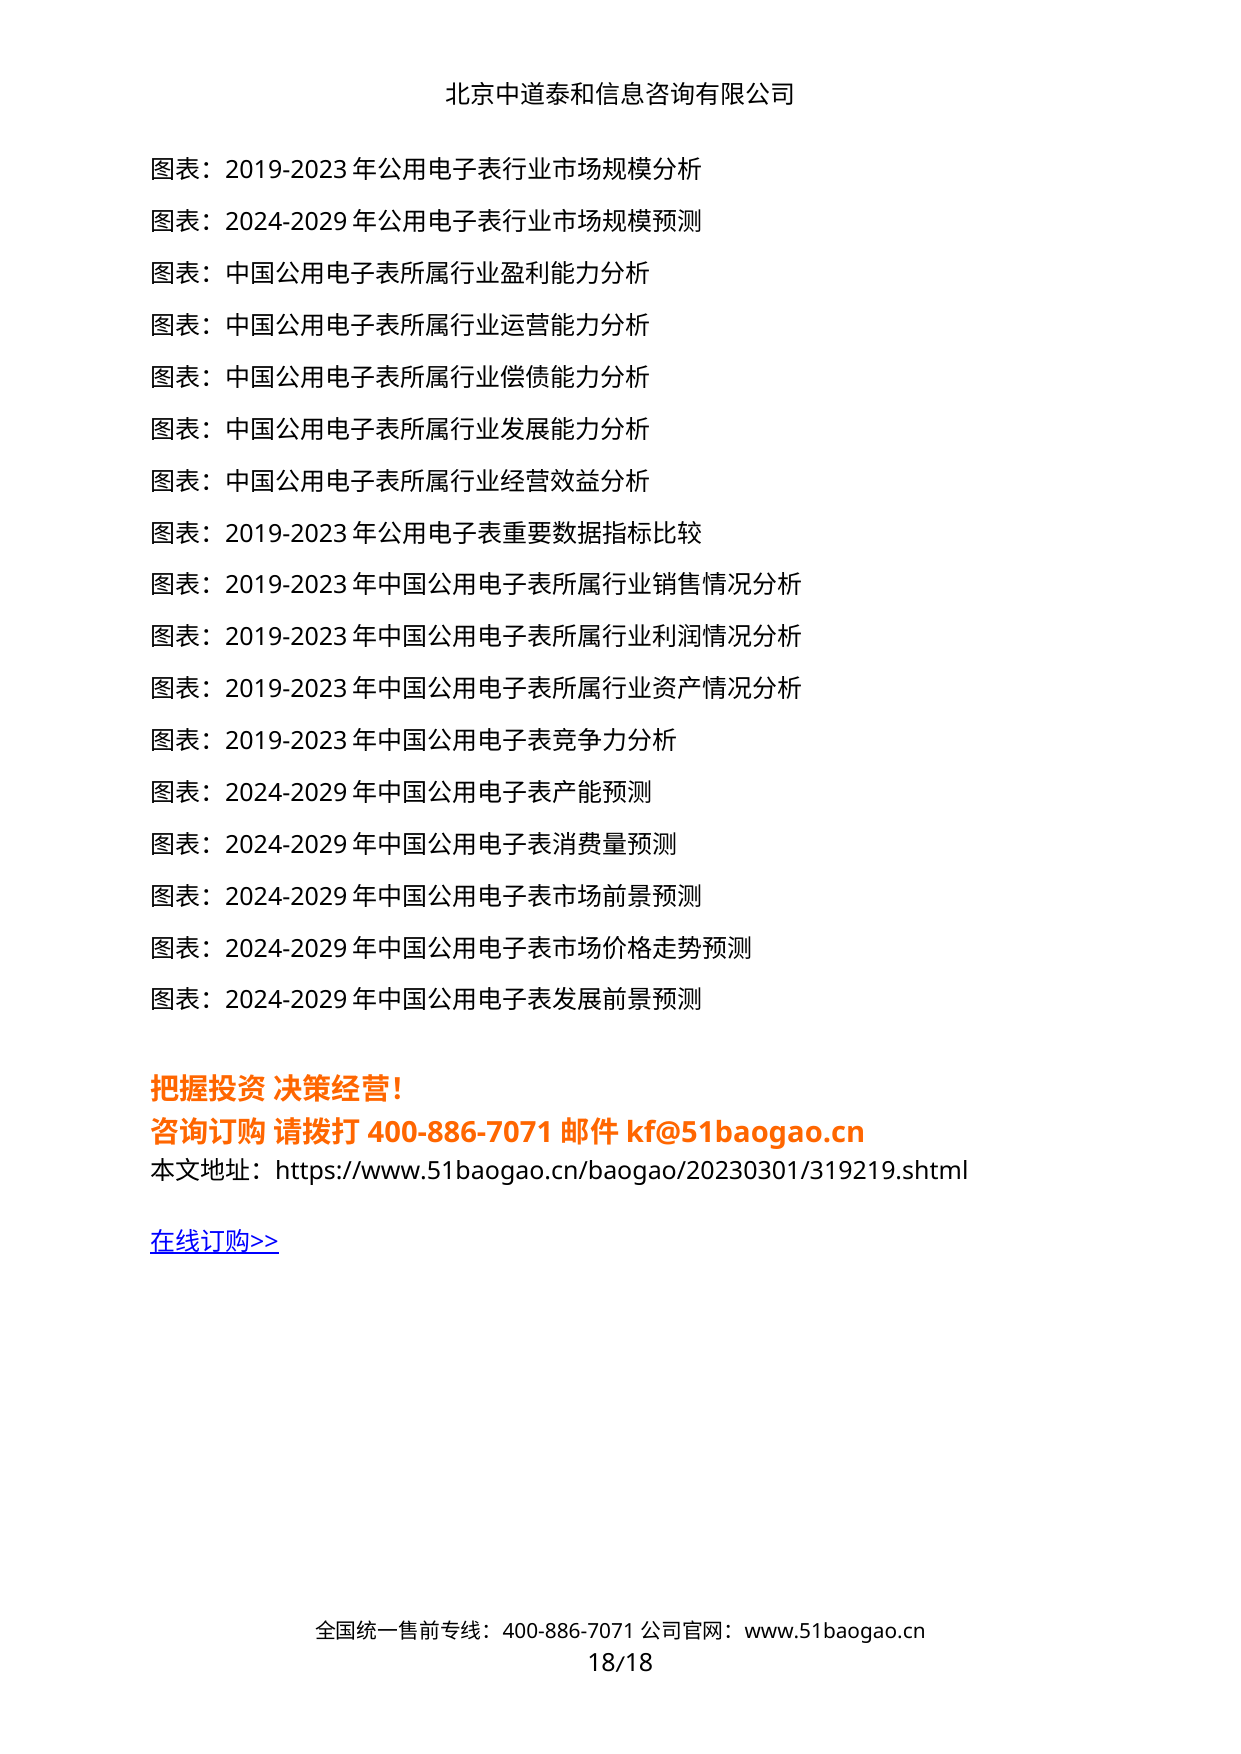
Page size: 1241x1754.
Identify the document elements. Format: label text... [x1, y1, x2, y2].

text 图表：2019-2023年公用电子表行业市场规模分析 [150, 150, 1090, 186]
text 图表：2024-2029年中国公用电子表发展前景预测 [150, 980, 1090, 1016]
text 图表：2024-2029年中国公用电子表市场价格走势预测 [150, 928, 1090, 964]
text 图表：中国公用电子表所属行业偿债能力分析 [150, 357, 1090, 394]
text 图表：2024-2029年中国公用电子表消费量预测 [150, 824, 1090, 861]
text 图表：2019-2023年中国公用电子表所属行业资产情况分析 [150, 669, 1090, 705]
text 在线订购>> [150, 1187, 1090, 1257]
text 图表：2019-2023年中国公用电子表所属行业销售情况分析 [150, 565, 1090, 601]
text 图表：中国公用电子表所属行业运营能力分析 [150, 306, 1090, 342]
text 图表：2019-2023年公用电子表重要数据指标比较 [150, 513, 1090, 549]
text 图表：2024-2029年中国公用电子表市场前景预测 [150, 876, 1090, 912]
text 图表：2024-2029年中国公用电子表产能预测 [150, 772, 1090, 809]
text 图表：2019-2023年中国公用电子表所属行业利润情况分析 [150, 617, 1090, 653]
text 图表：2019-2023年中国公用电子表竞争力分析 [150, 721, 1090, 757]
text 图表：2024-2029年公用电子表行业市场规模预测 [150, 202, 1090, 238]
text 图表：中国公用电子表所属行业经营效益分析 [150, 461, 1090, 497]
text 把握投资 决策经营！咨询订购 请拨打 400-886-7071 邮件 kf@51baogao.cn本文地址：https://www.51baogao.cn/baogao/20230301/319219.shtml [150, 1032, 1090, 1187]
text 图表：中国公用电子表所属行业发展能力分析 [150, 409, 1090, 446]
text 图表：中国公用电子表所属行业盈利能力分析 [150, 254, 1090, 290]
